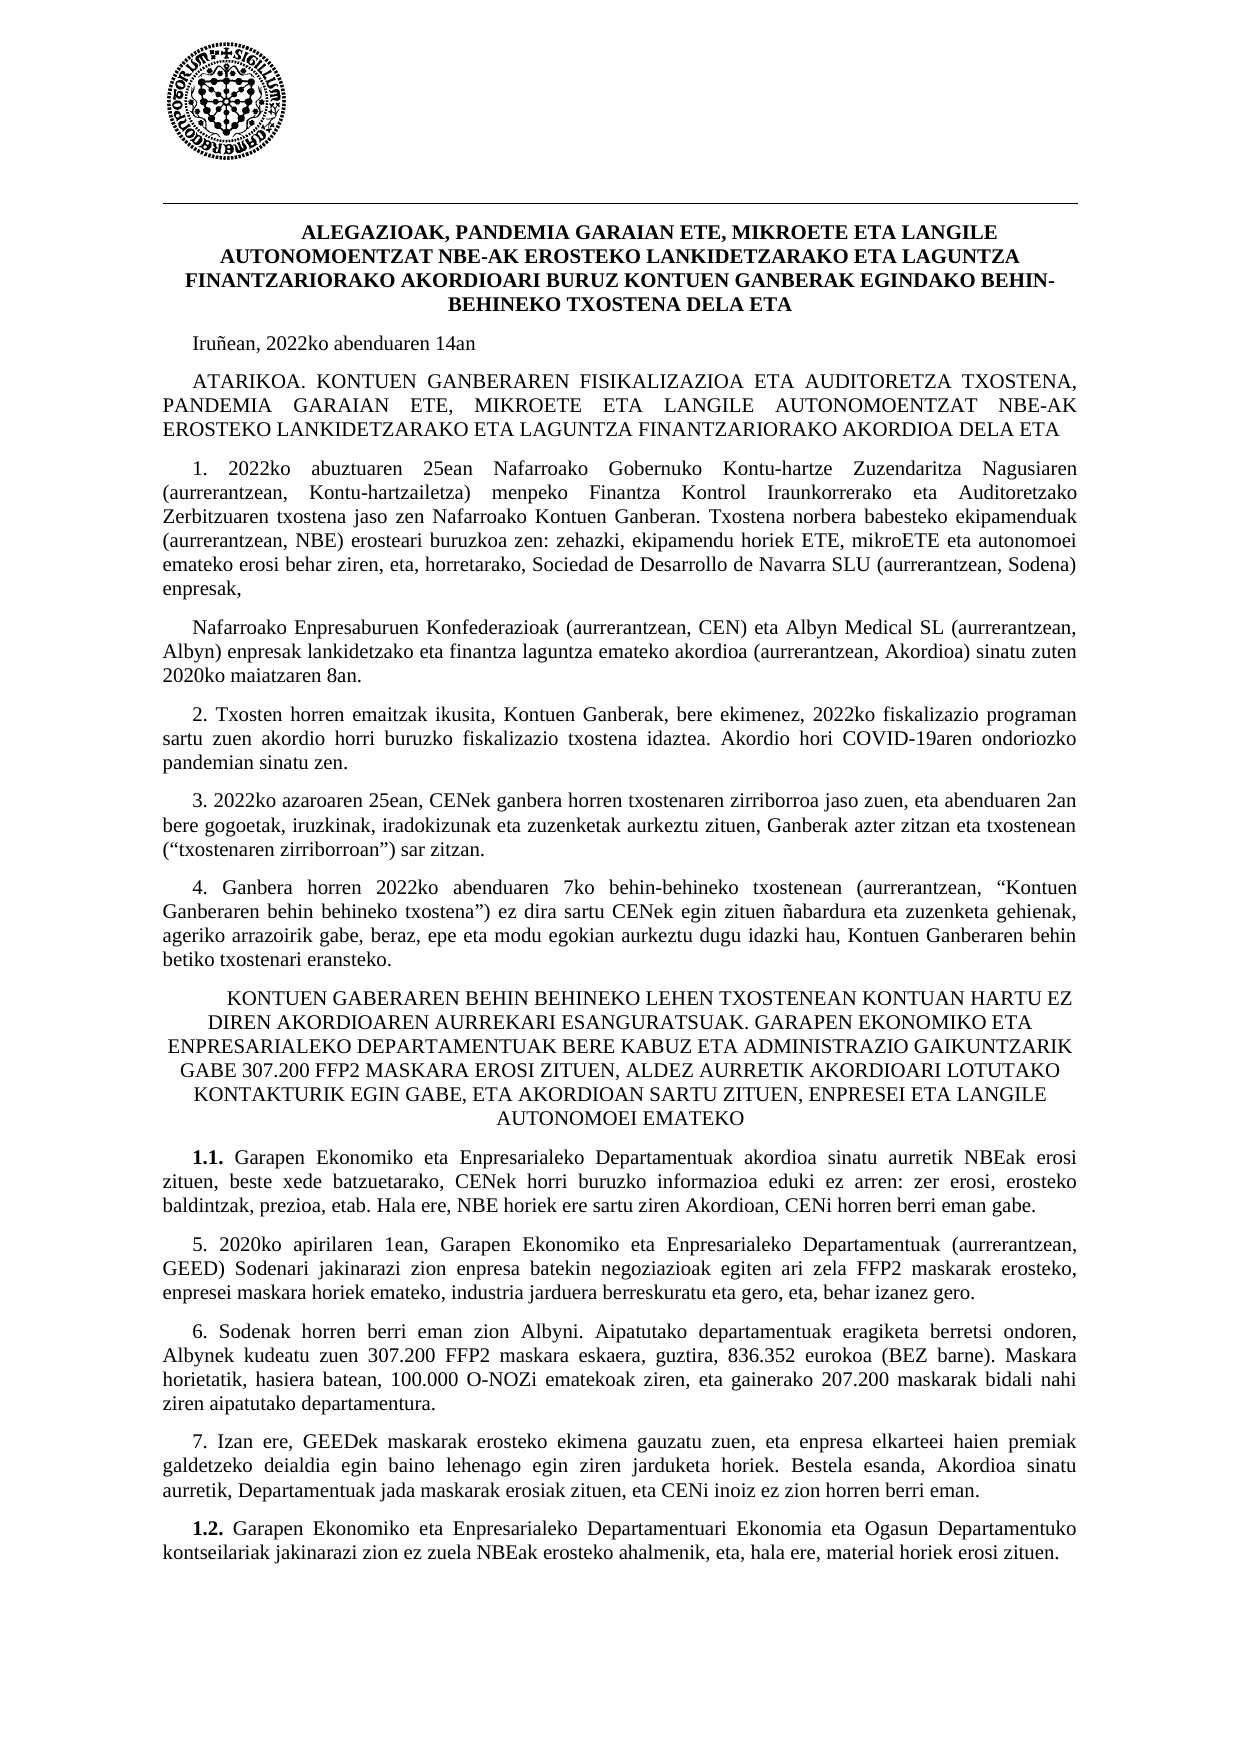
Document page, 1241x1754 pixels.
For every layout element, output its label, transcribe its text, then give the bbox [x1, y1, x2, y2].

picture [162, 38, 289, 164]
text 2. Txosten horren emaitzak ikusita, Kontuen Ganberak, bere ekimenez, 2022ko fiskalizazio programan sartu zuen akordio horri buruzko fiskalizazio txostena idaztea. Akordio hori COVID-19aren ondoriozko pandemian sinatu zen. [162, 702, 1078, 774]
text 1.2. Garapen Ekonomiko eta Enpresarialeko Departamentuari Ekonomia eta Ogasun Departamentuko kontseilariak jakinarazi zion ez zuela NBEak erosteko ahalmenik, eta, hala ere, material horiek erosi zituen. [162, 1516, 1078, 1564]
text 5. 2020ko apirilaren 1ean, Garapen Ekonomiko eta Enpresarialeko Departamentuak (aurrerantzean, GEED) Sodenari jakinarazi zion enpresa batekin negoziazioak egiten ari zela FFP2 maskarak erosteko, enpresei maskara horiek emateko, industria jarduera berreskuratu eta gero, eta, behar izanez gero. [162, 1232, 1078, 1304]
text KONTUEN GABERAREN BEHIN BEHINEKO LEHEN TXOSTENEAN KONTUAN HARTU EZ DIREN AKORDIOAREN AURREKARI ESANGURATSUAK. GARAPEN EKONOMIKO ETA ENPRESARIALEKO DEPARTAMENTUAK BERE KABUZ ETA ADMINISTRAZIO GAIKUNTZARIK GABE 307.200 FFP2 MASKARA EROSI ZITUEN, ALDEZ AURRETIK AKORDIOARI LOTUTAKO KONTAKTURIK EGIN GABE, ETA AKORDIOAN SARTU ZITUEN, ENPRESEI ETA LANGILE AUTONOMOEI EMATEKO [162, 986, 1078, 1130]
text 7. Izan ere, GEEDek maskarak erosteko ekimena gauzatu zuen, eta enpresa elkarteei haien premiak galdetzeko deialdia egin baino lehenago egin ziren jarduketa horiek. Bestela esanda, Akordioa sinatu aurretik, Departamentuak jada maskarak erosiak zituen, eta CENi inoiz ez zion horren berri eman. [162, 1429, 1078, 1502]
text 4. Ganbera horren 2022ko abenduaren 7ko behin-behineko txostenean (aurrerantzean, “Kontuen Ganberaren behin behineko txostena”) ez dira sartu CENek egin zituen ñabardura eta zuzenketa gehienak, ageriko arrazoirik gabe, beraz, epe eta modu egokian aurkeztu dugu idazki hau, Kontuen Ganberaren behin betiko txostenari eransteko. [162, 875, 1078, 971]
text ATARIKOA. KONTUEN GANBERAREN FISIKALIZAZIOA ETA AUDITORETZA TXOSTENA, PANDEMIA GARAIAN ETE, MIKROETE ETA LANGILE AUTONOMOENTZAT NBE-AK EROSTEKO LANKIDETZARAKO ETA LAGUNTZA FINANTZARIORAKO AKORDIOA DELA ETA [162, 369, 1078, 441]
text 1. 2022ko abuztuaren 25ean Nafarroako Gobernuko Kontu-hartze Zuzendaritza Nagusiaren (aurrerantzean, Kontu-hartzailetza) menpeko Finantza Kontrol Iraunkorrerako eta Auditoretzako Zerbitzuaren txostena jaso zen Nafarroako Kontuen Ganberan. Txostena norbera babesteko ekipamenduak (aurrerantzean, NBE) erosteari buruzkoa zen: zehazki, ekipamendu horiek ETE, mikroETE eta autonomoei emateko erosi behar ziren, eta, horretarako, Sociedad de Desarrollo de Navarra SLU (aurrerantzean, Sodena) enpresak, [162, 456, 1078, 600]
text Nafarroako Enpresaburuen Konfederazioak (aurrerantzean, CEN) eta Albyn Medical SL (aurrerantzean, Albyn) enpresak lankidetzako eta finantza laguntza emateko akordioa (aurrerantzean, Akordioa) sinatu zuten 2020ko maiatzaren 8an. [162, 615, 1078, 687]
text 1.1. Garapen Ekonomiko eta Enpresarialeko Departamentuak akordioa sinatu aurretik NBEak erosi zituen, beste xede batzuetarako, CENek horri buruzko informazioa eduki ez arren: zer erosi, erosteko baldintzak, prezioa, etab. Hala ere, NBE horiek ere sartu ziren Akordioan, CENi horren berri eman gabe. [162, 1145, 1078, 1217]
text 6. Sodenak horren berri eman zion Albyni. Aipatutako departamentuak eragiketa berretsi ondoren, Albynek kudeatu zuen 307.200 FFP2 maskara eskaera, guztira, 836.352 eurokoa (BEZ barne). Maskara horietatik, hasiera batean, 100.000 O-NOZi ematekoak ziren, eta gainerako 207.200 maskarak bidali nahi ziren aipatutako departamentura. [162, 1318, 1078, 1415]
text ALEGAZIOAK, PANDEMIA GARAIAN ETE, MIKROETE ETA LANGILE AUTONOMOENTZAT NBE-AK EROSTEKO LANKIDETZARAKO ETA LAGUNTZA FINANTZARIORAKO AKORDIOARI BURUZ KONTUEN GANBERAK EGINDAKO BEHIN-BEHINEKO TXOSTENA DELA ETA [162, 220, 1078, 316]
text 3. 2022ko azaroaren 25ean, CENek ganbera horren txostenaren zirriborroa jaso zuen, eta abenduaren 2an bere gogoetak, iruzkinak, iradokizunak eta zuzenketak aurkeztu zituen, Ganberak azter zitzan eta txostenean (“txostenaren zirriborroan”) sar zitzan. [162, 788, 1078, 861]
text Iruñean, 2022ko abenduaren 14an [162, 331, 1078, 354]
